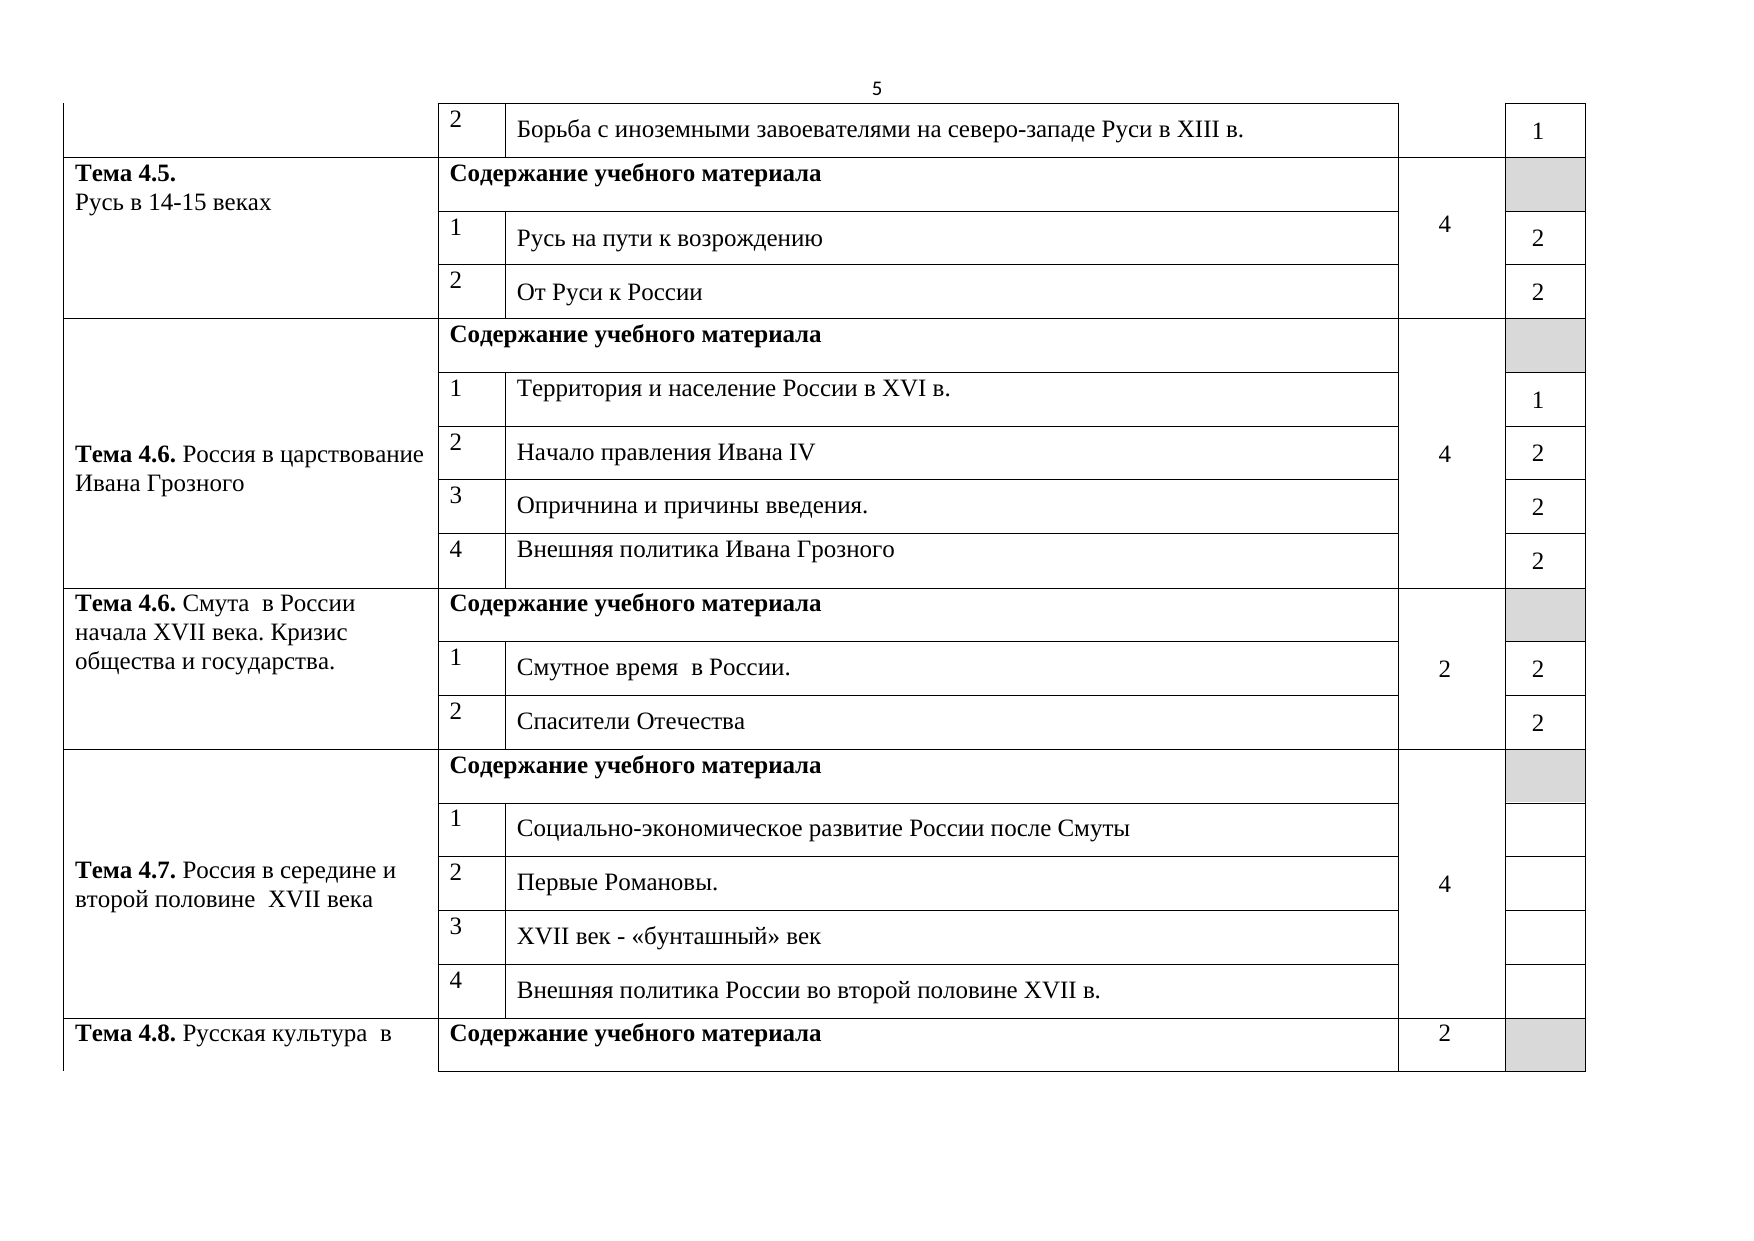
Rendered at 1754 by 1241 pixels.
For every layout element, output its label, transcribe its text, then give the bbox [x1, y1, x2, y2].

table_cell Содержание учебного материала [439, 589, 1398, 641]
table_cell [64, 1019, 438, 1071]
table_cell 2 [439, 104, 505, 157]
table_cell От Руси к России [506, 265, 1398, 318]
table_cell Спасители Отечества [506, 696, 1398, 749]
table_cell Опричнина и причины введения. [506, 480, 1398, 533]
table_cell [1506, 1019, 1585, 1071]
table_cell 4 [439, 534, 505, 587]
table_cell 2 [1506, 642, 1585, 695]
table_cell [1506, 857, 1585, 910]
table_cell 1 [1506, 104, 1585, 157]
table_cell 2 [1506, 212, 1585, 264]
table_cell 1 [439, 212, 505, 264]
table_cell Содержание учебного материала [439, 1019, 1398, 1071]
table_cell 2 [439, 427, 505, 479]
table_cell Содержание учебного материала [439, 750, 1398, 802]
table_cell 2 [1399, 1019, 1505, 1071]
table_cell 3 [439, 911, 505, 964]
table_cell Территория и население России в XVI в. [506, 373, 1398, 426]
table_cell Тема 4.6. Россия в царствование Ивана Грозного [64, 319, 438, 587]
table_cell 4 [1399, 319, 1505, 587]
table_cell 2 [1506, 696, 1585, 749]
table_cell 4 [1399, 750, 1505, 1017]
table_cell Тема 4.7. Россия в середине и второй половине XVII века [64, 750, 438, 1017]
table_cell 2 [1506, 480, 1585, 533]
table_cell Тема 4.6. Смута в России начала XVII века. Кризис общества и государства. [64, 589, 438, 749]
table_cell 2 [1506, 534, 1585, 587]
table_cell Первые Романовы. [506, 857, 1398, 910]
table_cell [1506, 911, 1585, 964]
table_cell [1506, 589, 1585, 641]
table_cell 1 [439, 373, 505, 426]
table_cell 4 [1399, 158, 1505, 318]
table_cell 2 [439, 857, 505, 910]
table_cell 1 [1506, 373, 1585, 426]
table_cell Содержание учебного материала [439, 158, 1398, 211]
table_cell Борьба с иноземными завоевателями на северо-западе Руси в XIII в. [506, 104, 1398, 157]
table_cell Русь на пути к возрождению [506, 212, 1398, 264]
table_cell Внешняя политика России во второй половине XVII в. [506, 965, 1398, 1017]
table_cell [1506, 750, 1585, 802]
table_cell 2 [439, 696, 505, 749]
table_cell Тема 4.5. Русь в 14-15 веках [64, 158, 438, 318]
table_cell 2 [439, 265, 505, 318]
table_cell 2 [1399, 589, 1505, 749]
table_cell XVII век - «бунташный» век [506, 911, 1398, 964]
table_cell 4 [439, 965, 505, 1017]
table_cell 1 [439, 642, 505, 695]
table_cell 3 [439, 480, 505, 533]
table_cell [1506, 158, 1585, 211]
table_cell 2 [1506, 427, 1585, 479]
table_cell Содержание учебного материала [439, 319, 1398, 372]
table_cell [1506, 965, 1585, 1017]
table_cell Внешняя политика Ивана Грозного [506, 534, 1398, 587]
table_cell Начало правления Ивана IV [506, 427, 1398, 479]
table_cell [1506, 319, 1585, 372]
table_cell Смутное время в России. [506, 642, 1398, 695]
table_cell Социально-экономическое развитие России после Смуты [506, 804, 1398, 856]
table_cell 1 [439, 804, 505, 856]
table_cell 2 [1506, 265, 1585, 318]
table_cell [1506, 804, 1585, 856]
